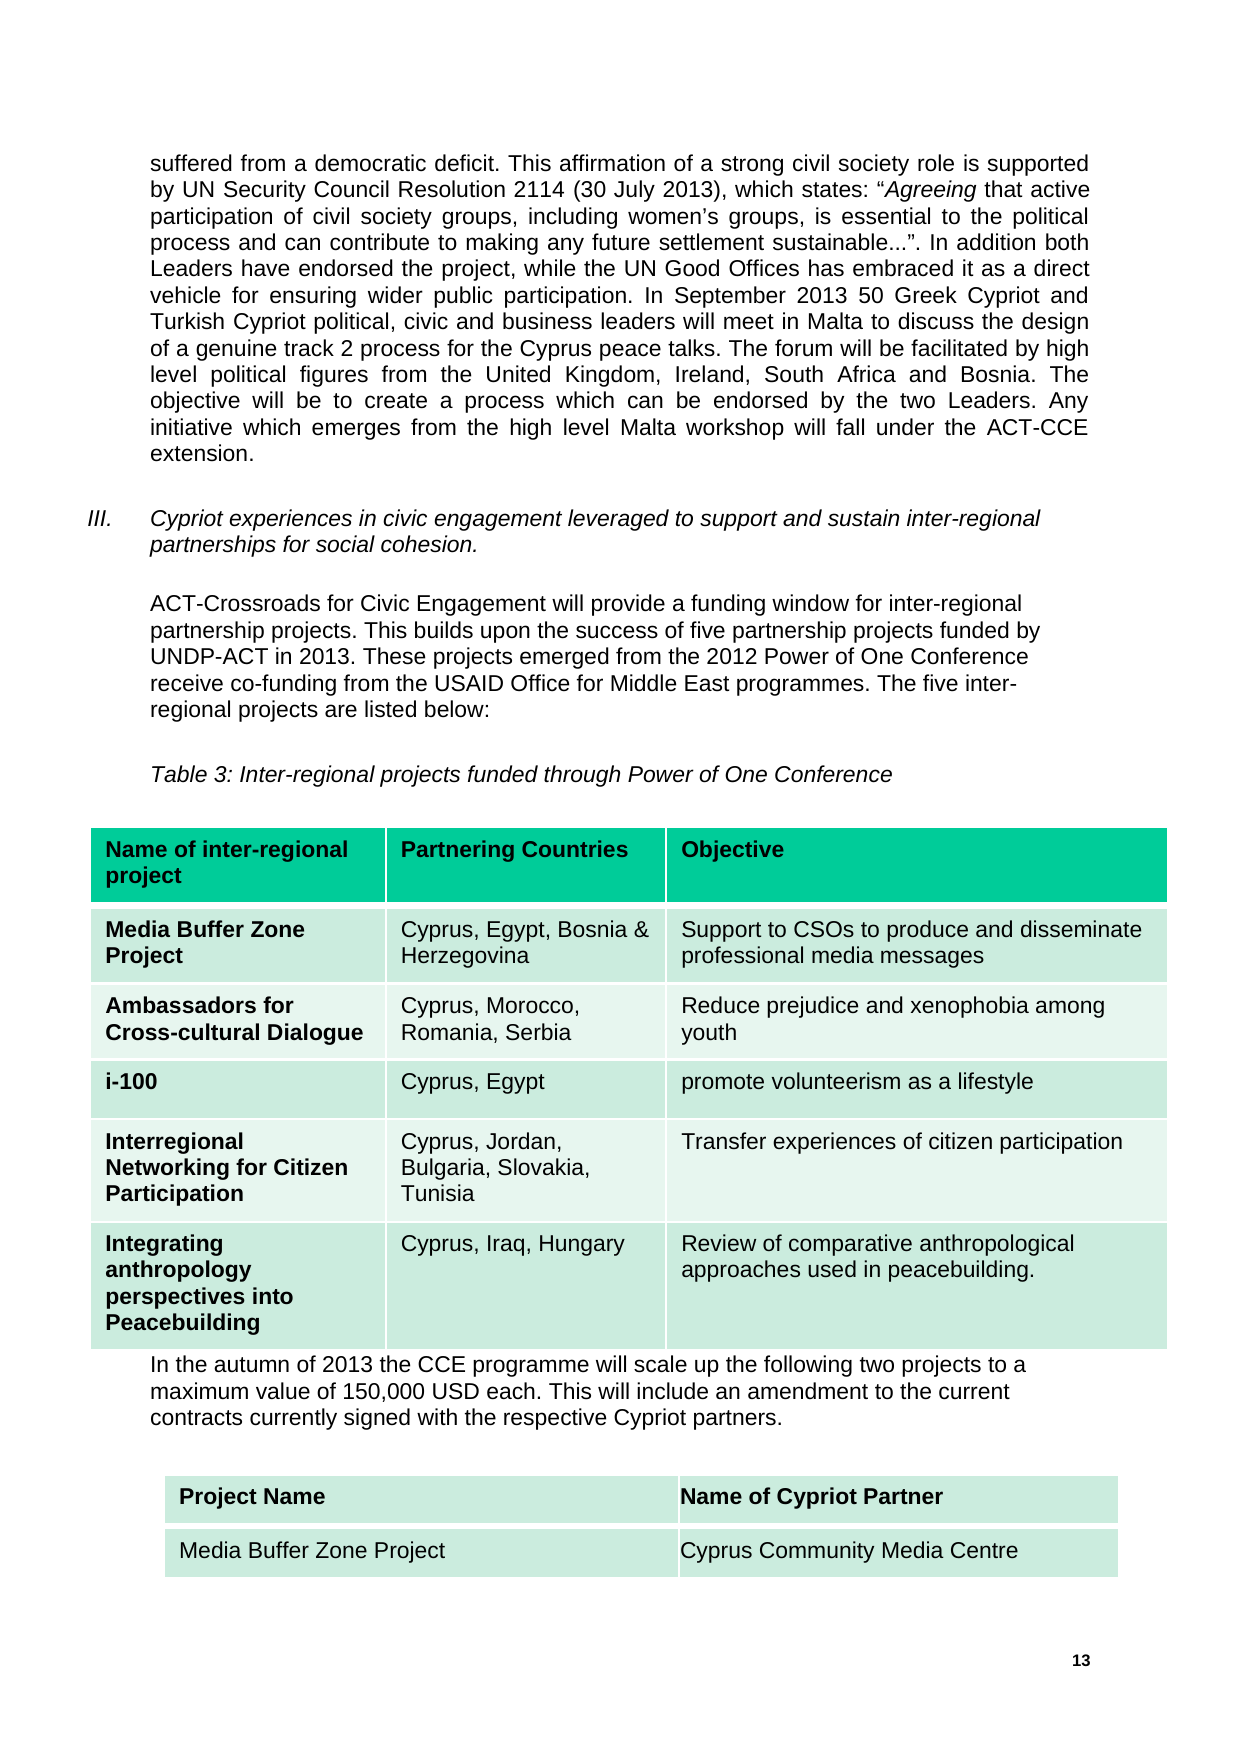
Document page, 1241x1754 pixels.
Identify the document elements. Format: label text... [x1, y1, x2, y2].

table_cell Cyprus, Egypt, Bosnia & Herzegovina [387, 909, 665, 982]
table_header Name of Cypriot Partner [680, 1476, 1118, 1523]
table_header Name of inter-regional project [91, 828, 385, 902]
table_cell Reduce prejudice and xenophobia among youth [667, 985, 1167, 1058]
table_cell Media Buffer Zone Project [165, 1529, 678, 1577]
table_cell Cyprus Community Media Centre [680, 1529, 1118, 1577]
table_cell Media Buffer Zone Project [91, 909, 385, 982]
table_header Project Name [165, 1476, 678, 1523]
table_cell Integrating anthropology perspectives into Peacebuilding [91, 1223, 385, 1349]
table_cell Cyprus, Morocco, Romania, Serbia [387, 985, 665, 1058]
table_cell Cyprus, Egypt [387, 1061, 665, 1118]
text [150, 150, 1090, 466]
table_cell Cyprus, Iraq, Hungary [387, 1223, 665, 1349]
table_cell Cyprus, Jordan, Bulgaria, Slovakia, Tunisia [387, 1120, 665, 1221]
table_cell i-100 [91, 1061, 385, 1118]
table_cell Transfer experiences of citizen participation [667, 1120, 1167, 1221]
text In the autumn of 2013 the CCE programme will scale up the following two projects to a maximum value of 150,000 USD each. This will include an amendment to the current contracts currently signed with the respective Cypriot partners. [150, 1351, 1090, 1430]
table_cell Interregional Networking for Citizen Participation [91, 1120, 385, 1221]
table_cell Ambassadors for Cross-cultural Dialogue [91, 985, 385, 1058]
table_header Objective [667, 828, 1167, 902]
table_cell Review of comparative anthropological approaches used in peacebuilding. [667, 1223, 1167, 1349]
table_cell Support to CSOs to produce and disseminate professional media messages [667, 909, 1167, 982]
table_header Partnering Countries [387, 828, 665, 902]
text Table 3: Inter-regional projects funded through Power of One Conference [150, 761, 1090, 787]
table_cell promote volunteerism as a lifestyle [667, 1061, 1167, 1118]
list Cypriot experiences in civic engagement leveraged to support and sustain inter-regional partnerships for social cohesion. [112, 505, 1090, 558]
text ACT-Crossroads for Civic Engagement will provide a funding window for inter-regional partnership projects. This builds upon the success of five partnership projects funded by UNDP-ACT in 2013. These projects emerged from the 2012 Power of One Conference receive co-funding from the USAID Office for Middle East programmes. The five inter-regional projects are listed below: [150, 590, 1090, 722]
